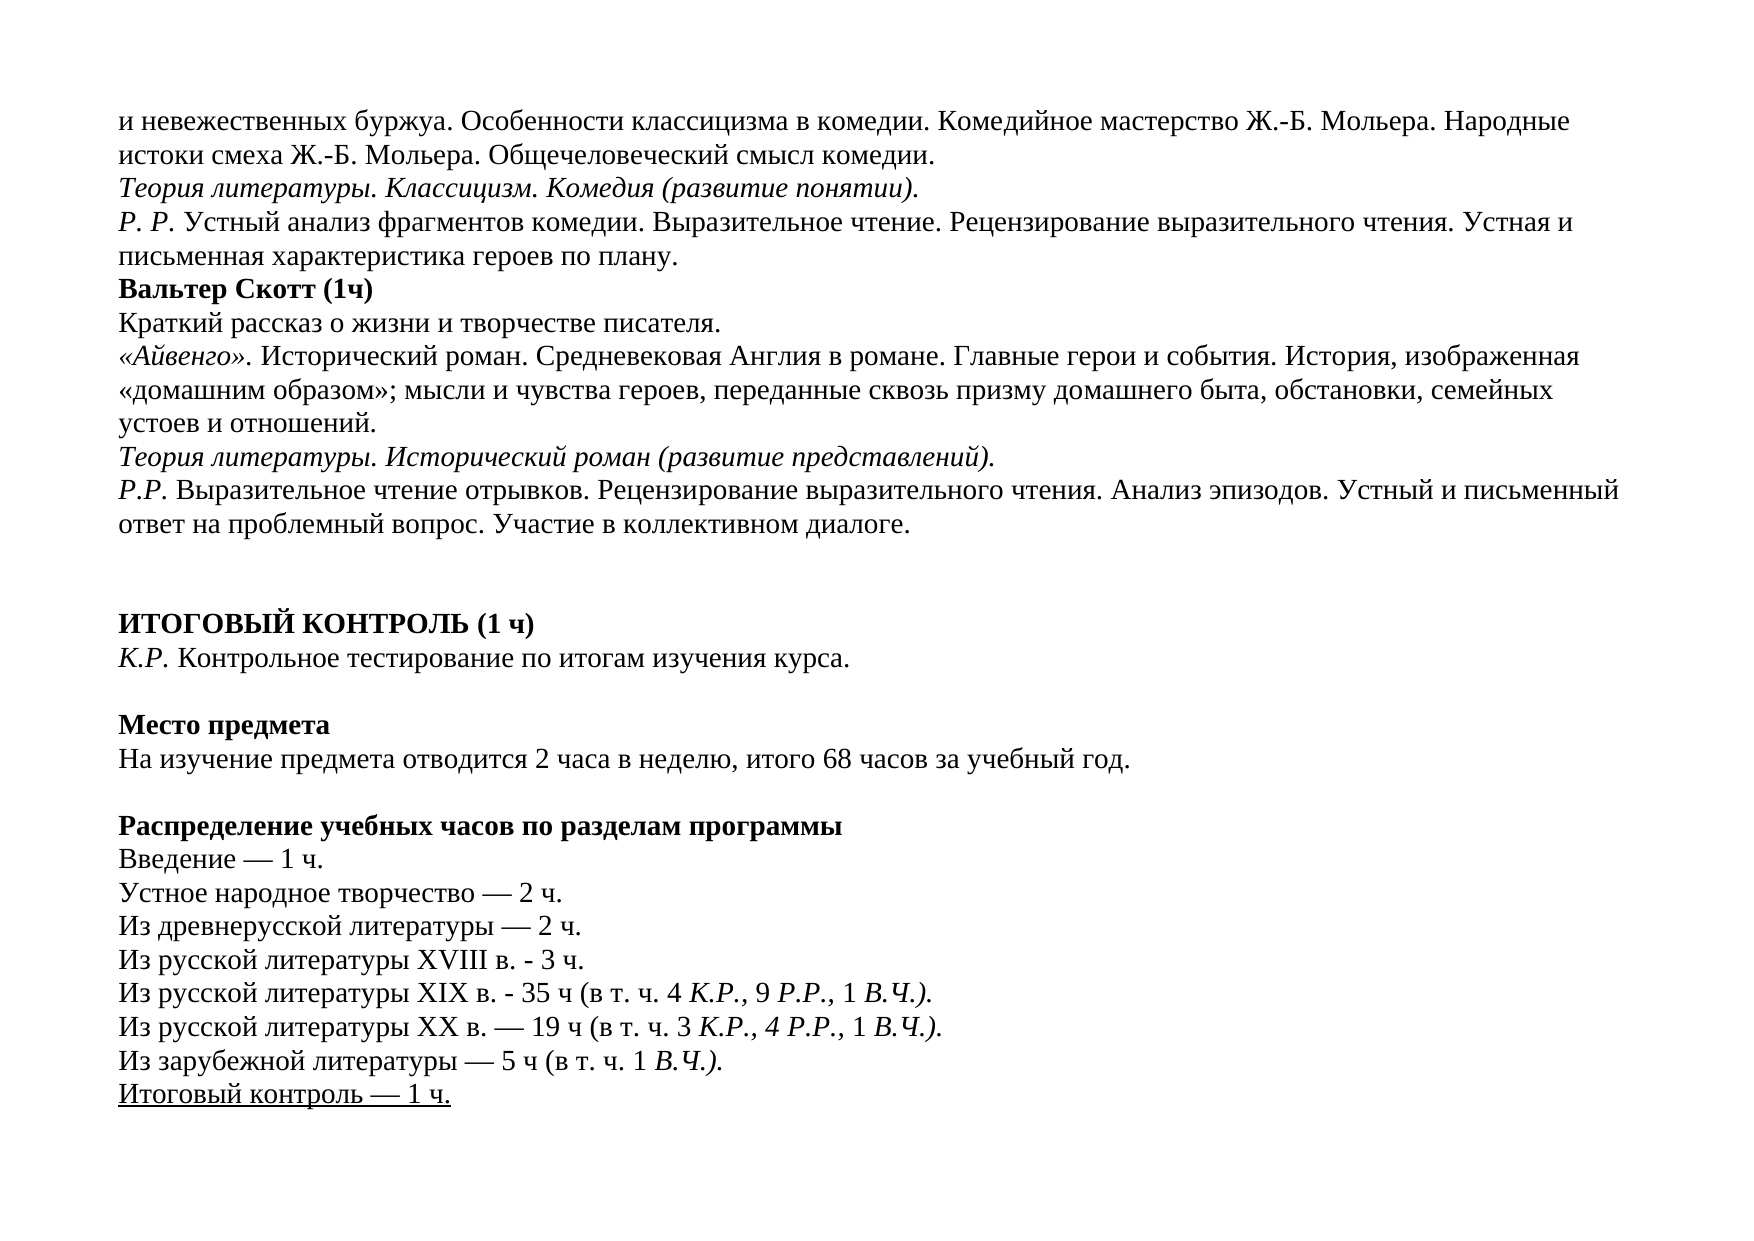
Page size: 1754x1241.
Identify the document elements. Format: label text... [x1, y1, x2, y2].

text Из зарубежной литературы — 5 ч (в т. ч. 1 В.Ч.). [118, 1043, 1636, 1076]
text Из русской литературы XX в. — 19 ч (в т. ч. 3 К.Р., 4 P.P., 1 В.Ч.). [118, 1009, 1636, 1043]
text Устное народное творчество — 2 ч. [118, 875, 1636, 908]
text Краткий рассказ о жизни и творчестве писателя. [118, 305, 1636, 338]
text ИТОГОВЫЙ КОНТРОЛЬ (1 ч) [118, 607, 1636, 640]
text Р. Р. Устный анализ фрагментов комедии. Выразительное чтение. Рецензирование выразительного чтения. Устная и письменная характеристика героев по плану. [118, 204, 1636, 271]
text К.Р. Контрольное тестирование по итогам изучения курса. [118, 640, 1636, 674]
text Из древнерусской литературы — 2 ч. [118, 908, 1636, 942]
text Теория литературы. Исторический роман (развитие представлений). [118, 439, 1636, 472]
text Итоговый контроль — 1 ч. [118, 1076, 1636, 1110]
text Из русской литературы XIX в. - 35 ч (в т. ч. 4 К.Р., 9 P.P., 1 В.Ч.). [118, 976, 1636, 1009]
text Из русской литературы XVIII в. - 3 ч. [118, 942, 1636, 976]
text Распределение учебных часов по разделам программы [118, 808, 1636, 841]
text Место предмета [118, 707, 1636, 741]
text Вальтер Скотт (1ч) [118, 271, 1636, 305]
text Теория литературы. Классицизм. Комедия (развитие понятии). [118, 171, 1636, 204]
text На изучение предмета отводится 2 часа в неделю, итого 68 часов за учебный год. [118, 741, 1636, 774]
text P.P. Выразительное чтение отрывков. Рецензирование выразительного чтения. Анализ эпизодов. Устный и письменный ответ на проблемный вопрос. Участие в коллективном диалоге. [118, 472, 1636, 539]
text «Айвенго». Исторический роман. Средневековая Англия в романе. Главные герои и события. История, изображенная «домашним образом»; мысли и чувства героев, переданные сквозь призму домашнего быта, обстановки, семейных устоев и отношений. [118, 338, 1636, 439]
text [118, 103, 1636, 171]
text Введение — 1 ч. [118, 841, 1636, 875]
